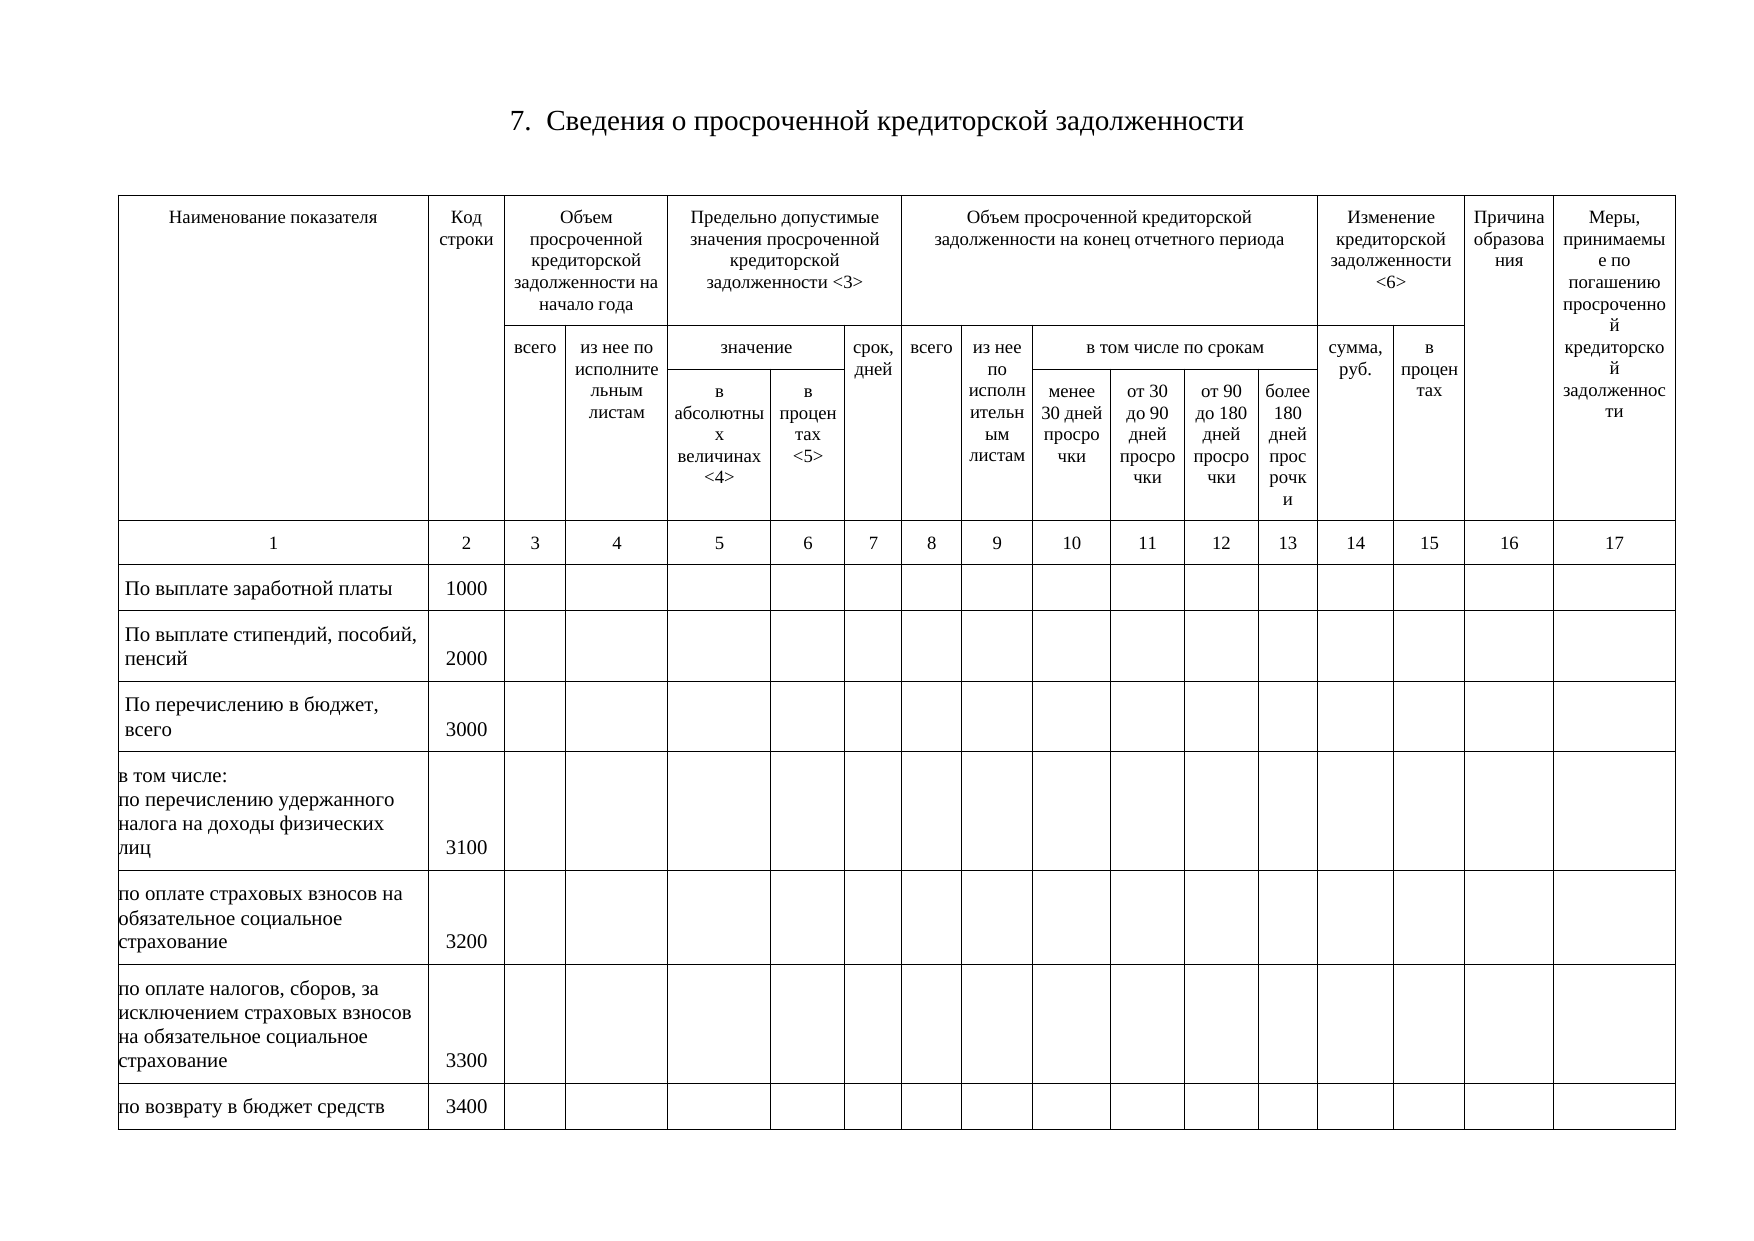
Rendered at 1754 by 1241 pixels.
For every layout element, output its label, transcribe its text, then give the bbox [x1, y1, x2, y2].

table_cell 14 [1318, 521, 1393, 564]
table_cell [1259, 611, 1317, 681]
table_cell в процентах [1394, 326, 1464, 520]
table_header Изменение кредиторской задолженности <6> [1318, 196, 1464, 324]
table_cell [1111, 682, 1184, 751]
table_cell [902, 752, 961, 870]
table_cell [845, 965, 901, 1083]
table_cell 3400 [429, 1084, 504, 1129]
table_cell [771, 871, 844, 964]
table_cell [505, 565, 565, 610]
table_cell [668, 752, 770, 870]
table_cell 3000 [429, 682, 504, 751]
table_cell [1554, 565, 1675, 610]
table_header Код строки [429, 196, 504, 520]
table_cell 3 [505, 521, 565, 564]
table_cell [668, 565, 770, 610]
table_cell [1554, 611, 1675, 681]
table_header Наименование показателя [119, 196, 428, 520]
table_cell [845, 871, 901, 964]
table_cell [1111, 611, 1184, 681]
table_cell [1465, 682, 1553, 751]
table_cell [566, 682, 667, 751]
table_cell [1394, 871, 1464, 964]
table_cell [1033, 611, 1110, 681]
table_cell [962, 682, 1032, 751]
table_cell [1033, 871, 1110, 964]
table_cell 17 [1554, 521, 1675, 564]
table_cell 5 [668, 521, 770, 564]
table_cell [845, 611, 901, 681]
table_cell [668, 1084, 770, 1129]
table_cell 15 [1394, 521, 1464, 564]
table_cell 3200 [429, 871, 504, 964]
table_cell [566, 565, 667, 610]
table_cell [1033, 565, 1110, 610]
table_cell [962, 871, 1032, 964]
table_cell [1394, 565, 1464, 610]
table_cell [1259, 871, 1317, 964]
table_cell 9 [962, 521, 1032, 564]
table_cell [1394, 682, 1464, 751]
table_header Объем просроченной кредиторской задолженности на конец отчетного периода [902, 196, 1317, 324]
table_cell [1394, 611, 1464, 681]
table_cell [1465, 871, 1553, 964]
table_cell [771, 965, 844, 1083]
text 7. Сведения о просроченной кредиторской задолженности [118, 103, 1636, 137]
table_cell [1111, 965, 1184, 1083]
table_cell [1554, 752, 1675, 870]
table_cell [1185, 565, 1258, 610]
table_cell [1259, 565, 1317, 610]
table_cell всего [902, 326, 961, 520]
table_cell [668, 611, 770, 681]
table_cell [1185, 752, 1258, 870]
table_cell [668, 871, 770, 964]
table_cell [1394, 965, 1464, 1083]
table_cell [1033, 752, 1110, 870]
table_cell [902, 871, 961, 964]
table_cell [1465, 965, 1553, 1083]
table_cell [1259, 682, 1317, 751]
table_cell [771, 611, 844, 681]
table_cell 6 [771, 521, 844, 564]
table_cell [1394, 752, 1464, 870]
table_cell [902, 682, 961, 751]
table_cell 4 [566, 521, 667, 564]
table_cell [1318, 752, 1393, 870]
table_cell [505, 965, 565, 1083]
table_cell всего [505, 326, 565, 520]
table_cell 3100 [429, 752, 504, 870]
table_header Причина образования [1465, 196, 1553, 520]
table_cell 1000 [429, 565, 504, 610]
table_cell [566, 871, 667, 964]
table_cell 11 [1111, 521, 1184, 564]
table_cell [902, 611, 961, 681]
table_cell [771, 682, 844, 751]
table_cell 16 [1465, 521, 1553, 564]
table_cell [1185, 611, 1258, 681]
table_cell [1318, 611, 1393, 681]
table_cell [505, 871, 565, 964]
table_cell По выплате заработной платы [119, 565, 428, 610]
table_cell сумма, руб. [1318, 326, 1393, 520]
table_cell 7 [845, 521, 901, 564]
table_cell по оплате налогов, сборов, за исключением страховых взносов на обязательное социальное страхование [119, 965, 428, 1083]
table_cell [1111, 1084, 1184, 1129]
table_cell [505, 682, 565, 751]
table_cell от 30 до 90 дней просрочки [1111, 370, 1184, 520]
table_cell [962, 965, 1032, 1083]
table_cell [1318, 565, 1393, 610]
table_cell в том числе: по перечислению удержанного налога на доходы физических лиц [119, 752, 428, 870]
table_cell значение [668, 326, 844, 368]
table_header Меры, принимаемые по погашению просроченной кредиторской задолженности [1554, 196, 1675, 520]
table_cell [845, 565, 901, 610]
table_cell [845, 1084, 901, 1129]
table_cell [902, 965, 961, 1083]
table_cell [771, 1084, 844, 1129]
table_cell более 180 дней просрочки [1259, 370, 1317, 520]
table_cell в абсолютных величинах <4> [668, 370, 770, 520]
table_cell [1259, 1084, 1317, 1129]
table_cell [1111, 565, 1184, 610]
table_cell [566, 611, 667, 681]
table_cell [1185, 965, 1258, 1083]
table_cell По перечислению в бюджет, всего [119, 682, 428, 751]
table_cell 8 [902, 521, 961, 564]
table_cell [566, 752, 667, 870]
table_cell [1318, 1084, 1393, 1129]
table_cell из нее по исполнительным листам [962, 326, 1032, 520]
table_cell [1033, 1084, 1110, 1129]
table_cell [1554, 871, 1675, 964]
table_cell [902, 1084, 961, 1129]
table_cell [505, 752, 565, 870]
table_cell менее 30 дней просрочки [1033, 370, 1110, 520]
table_cell 10 [1033, 521, 1110, 564]
table_cell [668, 682, 770, 751]
table_cell [1259, 752, 1317, 870]
table_cell [1185, 682, 1258, 751]
table_cell в процентах <5> [771, 370, 844, 520]
table_cell [1111, 871, 1184, 964]
table_cell [505, 1084, 565, 1129]
table_cell [566, 1084, 667, 1129]
table_cell [566, 965, 667, 1083]
table_header Объем просроченной кредиторской задолженности на начало года [505, 196, 667, 324]
table_cell [1259, 965, 1317, 1083]
table_cell [1554, 682, 1675, 751]
table_cell 12 [1185, 521, 1258, 564]
table_cell [505, 611, 565, 681]
table_cell [771, 565, 844, 610]
table_cell [1033, 965, 1110, 1083]
table_cell [668, 965, 770, 1083]
table_cell [845, 752, 901, 870]
table_cell [1554, 965, 1675, 1083]
table_cell 3300 [429, 965, 504, 1083]
table_cell [1318, 871, 1393, 964]
table_cell [771, 752, 844, 870]
table_cell [845, 682, 901, 751]
table_cell [1033, 682, 1110, 751]
table_cell [1465, 752, 1553, 870]
table_cell [1318, 965, 1393, 1083]
table_header Предельно допустимые значения просроченной кредиторской задолженности <3> [668, 196, 901, 324]
table_cell [1318, 682, 1393, 751]
table_cell 13 [1259, 521, 1317, 564]
table_cell 2000 [429, 611, 504, 681]
table_cell [1465, 1084, 1553, 1129]
table_cell [962, 752, 1032, 870]
table_cell [1185, 871, 1258, 964]
table_cell [962, 565, 1032, 610]
table_cell 2 [429, 521, 504, 564]
table_cell [962, 1084, 1032, 1129]
table_cell [1394, 1084, 1464, 1129]
table_cell от 90 до 180 дней просрочки [1185, 370, 1258, 520]
table_cell [902, 565, 961, 610]
table_cell [1465, 611, 1553, 681]
table_cell 1 [119, 521, 428, 564]
table_cell [1554, 1084, 1675, 1129]
table_cell [962, 611, 1032, 681]
table_cell [1111, 752, 1184, 870]
table_cell из нее по исполнительным листам [566, 326, 667, 520]
table_cell [1185, 1084, 1258, 1129]
table_cell По выплате стипендий, пособий, пенсий [119, 611, 428, 681]
table_cell по оплате страховых взносов на обязательное социальное страхование [119, 871, 428, 964]
table_cell [1465, 565, 1553, 610]
table_cell в том числе по срокам [1033, 326, 1317, 368]
table_cell срок, дней [845, 326, 901, 520]
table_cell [119, 1084, 428, 1129]
